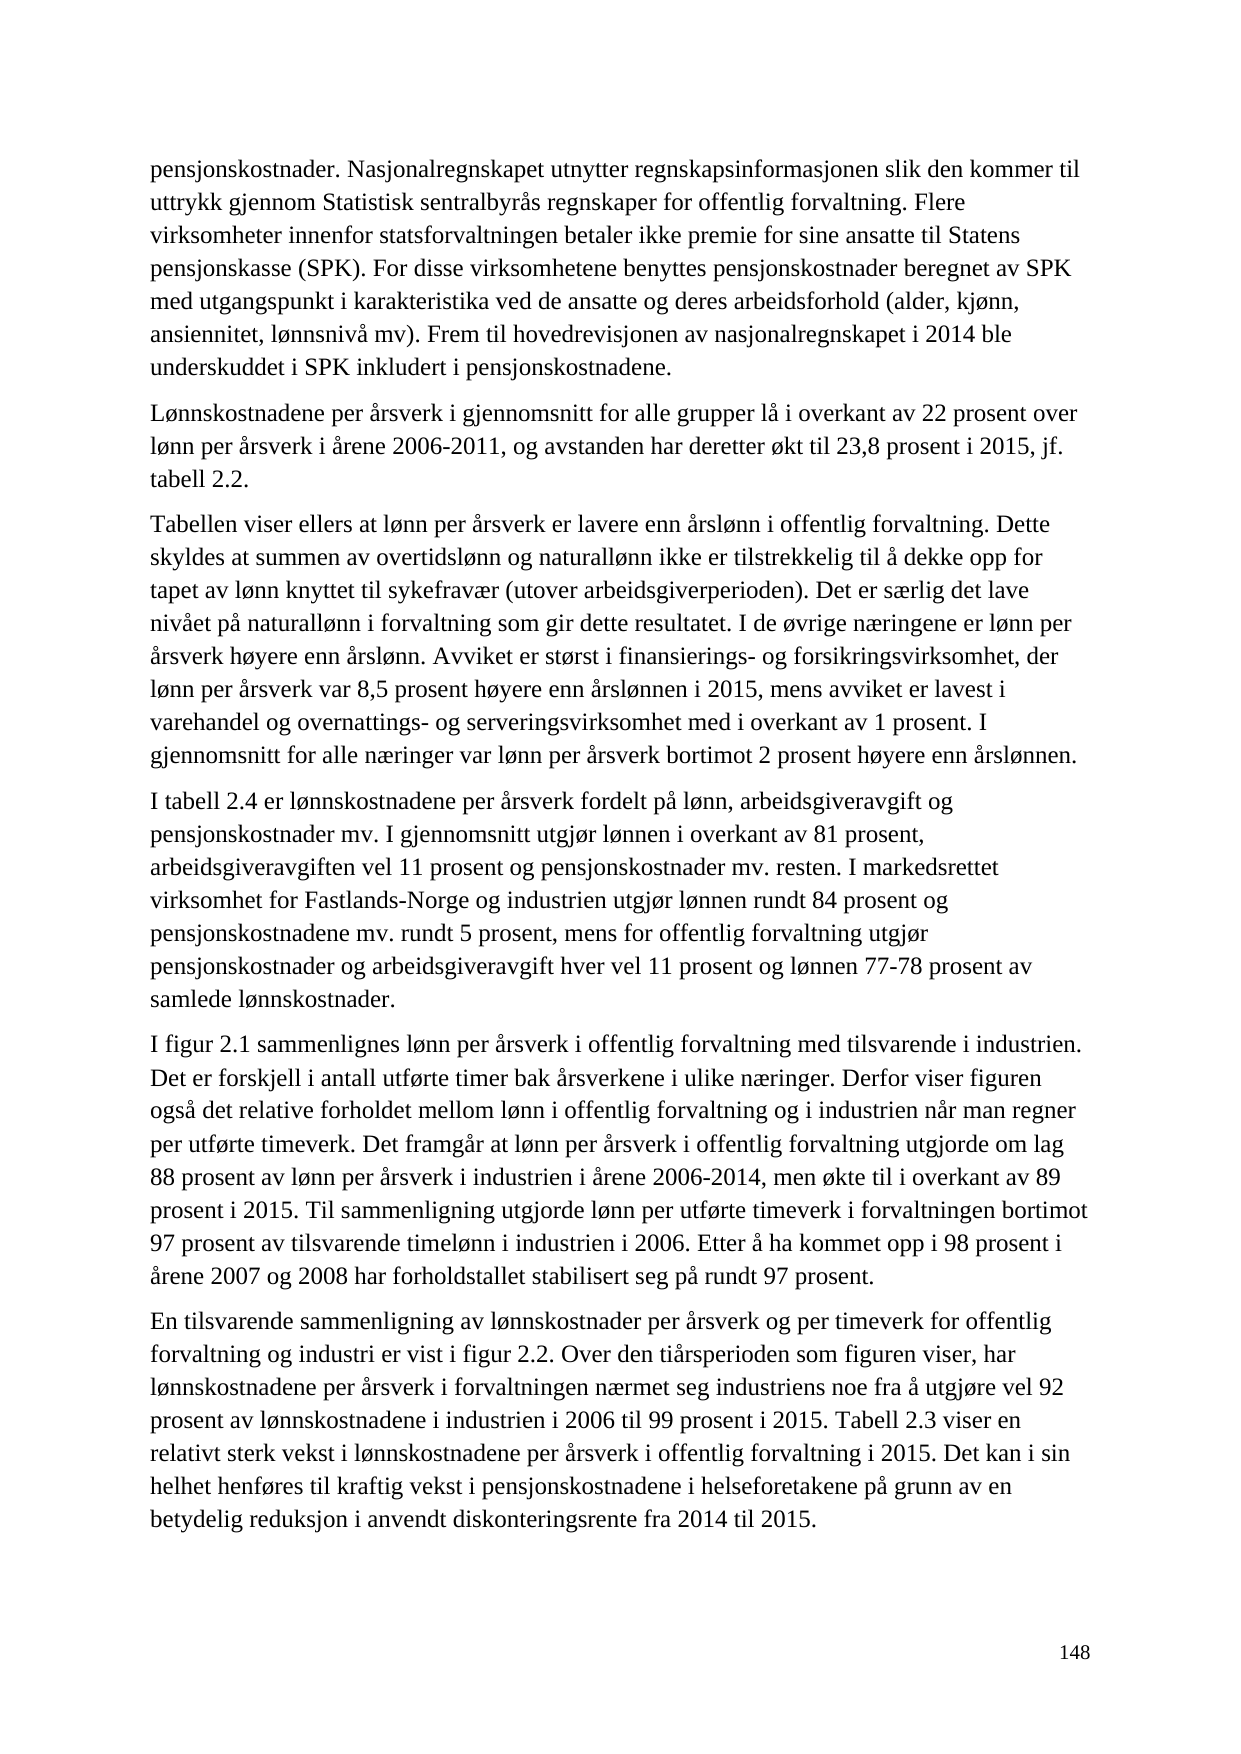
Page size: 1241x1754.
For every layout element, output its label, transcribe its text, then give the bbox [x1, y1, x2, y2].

text Lønnskostnadene per årsverk i gjennomsnitt for alle grupper lå i overkant av 22 prosent over lønn per årsverk i årene 2006-2011, og avstanden har deretter økt til 23,8 prosent i 2015, jf. tabell 2.2. [150, 398, 1090, 492]
text En tilsvarende sammenligning av lønnskostnader per årsverk og per timeverk for offentlig forvaltning og industri er vist i figur 2.2. Over den tiårsperioden som figuren viser, har lønnskostnadene per årsverk i forvaltningen nærmet seg industriens noe fra å utgjøre vel 92 prosent av lønnskostnadene i industrien i 2006 til 99 prosent i 2015. Tabell 2.3 viser en relativt sterk vekst i lønnskostnadene per årsverk i offentlig forvaltning i 2015. Det kan i sin helhet henføres til kraftig vekst i pensjonskostnadene i helseforetakene på grunn av en betydelig reduksjon i anvendt diskonteringsrente fra 2014 til 2015. [150, 1306, 1090, 1533]
text I tabell 2.4 er lønnskostnadene per årsverk fordelt på lønn, arbeidsgiveravgift og pensjonskostnader mv. I gjennomsnitt utgjør lønnen i overkant av 81 prosent, arbeidsgiveravgiften vel 11 prosent og pensjonskostnader mv. resten. I markedsrettet virksomhet for Fastlands-Norge og industrien utgjør lønnen rundt 84 prosent og pensjonskostnadene mv. rundt 5 prosent, mens for offentlig forvaltning utgjør pensjonskostnader og arbeidsgiveravgift hver vel 11 prosent og lønnen 77-78 prosent av samlede lønnskostnader. [150, 786, 1090, 1013]
text I figur 2.1 sammenlignes lønn per årsverk i offentlig forvaltning med tilsvarende i industrien. Det er forskjell i antall utførte timer bak årsverkene i ulike næringer. Derfor viser figuren også det relative forholdet mellom lønn i offentlig forvaltning og i industrien når man regner per utførte timeverk. Det framgår at lønn per årsverk i offentlig forvaltning utgjorde om lag 88 prosent av lønn per årsverk i industrien i årene 2006-2014, men økte til i overkant av 89 prosent i 2015. Til sammenligning utgjorde lønn per utførte timeverk i forvaltningen bortimot 97 prosent av tilsvarende timelønn i industrien i 2006. Etter å ha kommet opp i 98 prosent i årene 2007 og 2008 har forholdstallet stabilisert seg på rundt 97 prosent. [150, 1029, 1090, 1289]
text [150, 154, 1090, 381]
text Tabellen viser ellers at lønn per årsverk er lavere enn årslønn i offentlig forvaltning. Dette skyldes at summen av overtidslønn og naturallønn ikke er tilstrekkelig til å dekke opp for tapet av lønn knyttet til sykefravær (utover arbeidsgiverperioden). Det er særlig det lave nivået på naturallønn i forvaltning som gir dette resultatet. I de øvrige næringene er lønn per årsverk høyere enn årslønn. Avviket er størst i finansierings- og forsikringsvirksomhet, der lønn per årsverk var 8,5 prosent høyere enn årslønnen i 2015, mens avviket er lavest i varehandel og overnattings- og serveringsvirksomhet med i overkant av 1 prosent. I gjennomsnitt for alle næringer var lønn per årsverk bortimot 2 prosent høyere enn årslønnen. [150, 509, 1090, 769]
